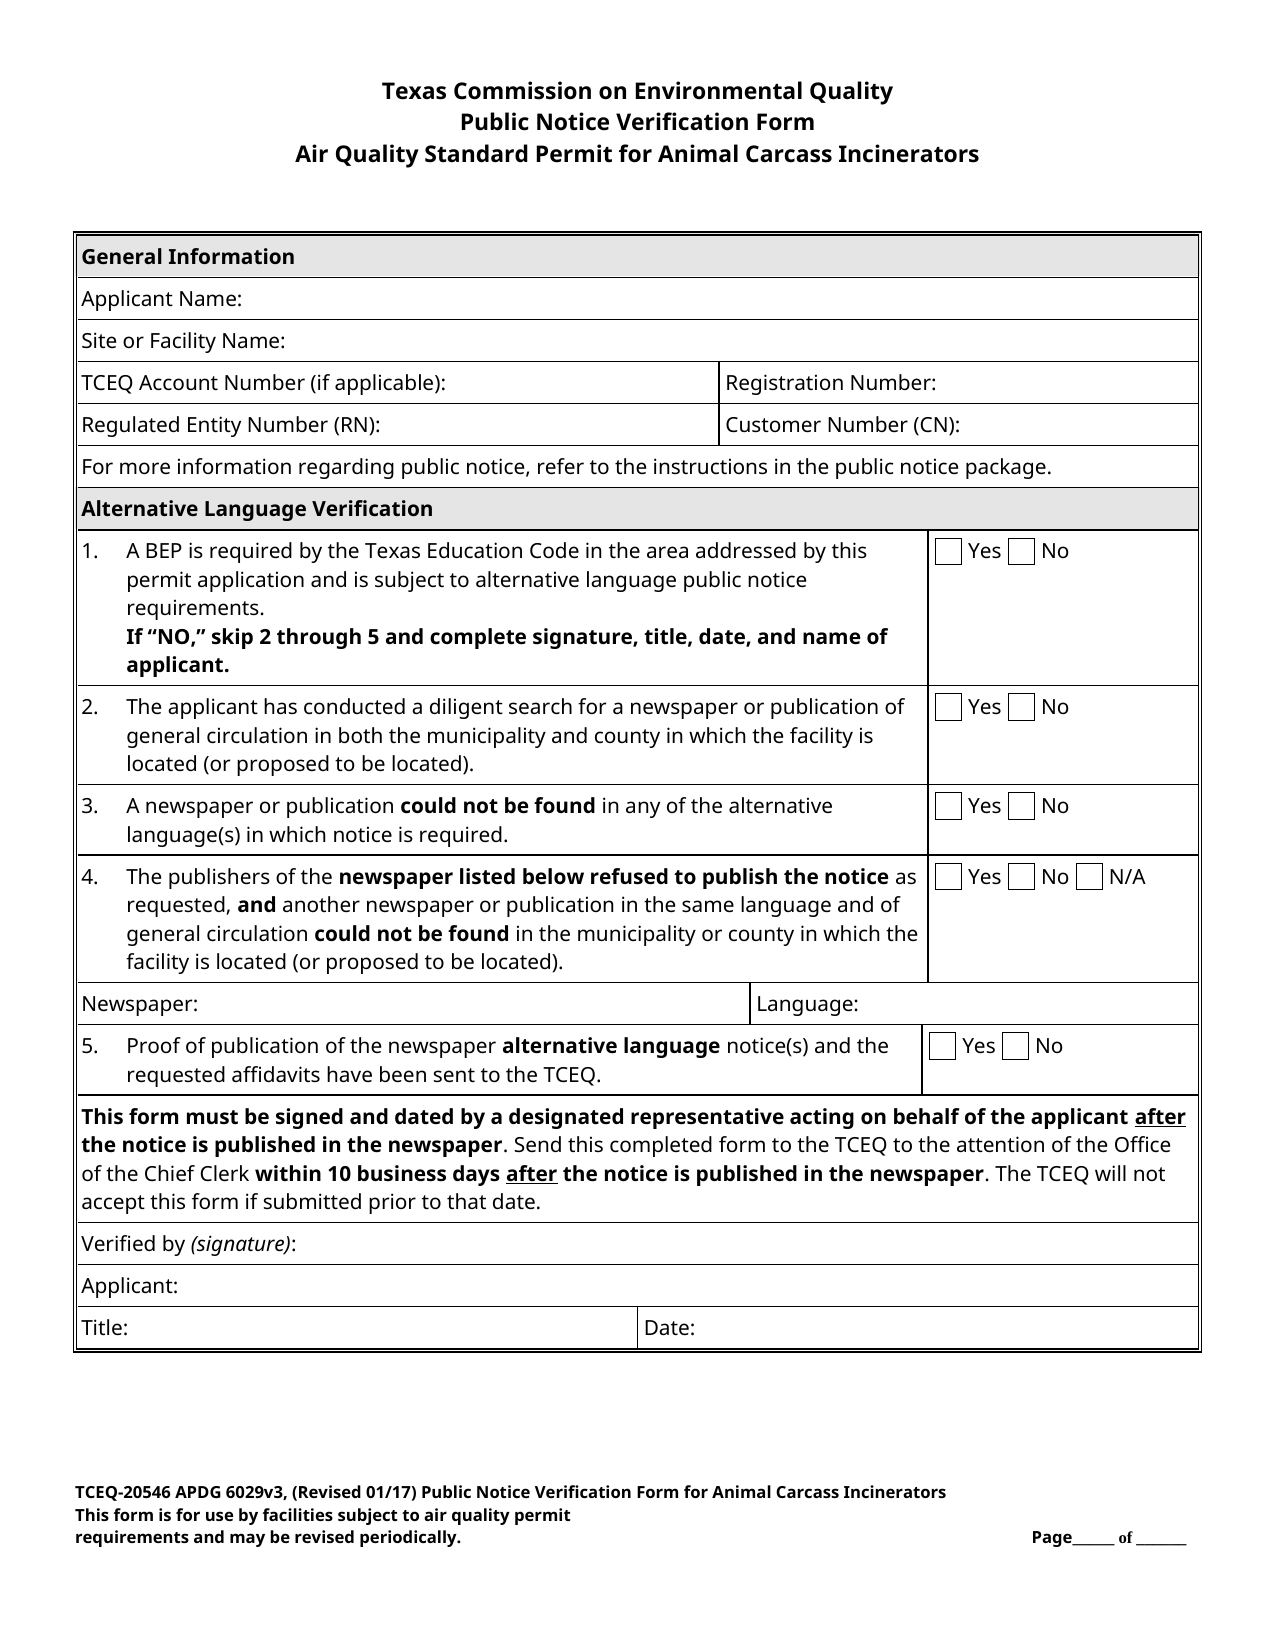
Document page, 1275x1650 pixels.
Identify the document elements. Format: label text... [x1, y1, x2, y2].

table_cell Applicant: [77, 1265, 1198, 1306]
table_cell Customer Number (CN): [720, 404, 1198, 445]
table_cell Regulated Entity Number (RN): [77, 404, 718, 445]
table_cell The applicant has conducted a diligent search for a newspaper or publication of general circulation in both the municipality and county in which the facility is located (or proposed to be located). [77, 686, 927, 784]
table_cell For more information regarding public notice, refer to the instructions in the public notice package. [77, 446, 1198, 487]
table_cell The publishers of the newspaper listed below refused to publish the notice as requested, and another newspaper or publication in the same language and of general circulation could not be found in the municipality or county in which the facility is located (or proposed to be located). [77, 855, 927, 982]
table_cell Title: [77, 1307, 637, 1348]
subtitle Public Notice Verification Form [75, 106, 1200, 137]
table_cell Registration Number: [720, 362, 1198, 403]
table_cell A BEP is required by the Texas Education Code in the area addressed by this permit application and is subject to alternative language public notice requirements. If “NO,” skip 2 through 5 and complete signature, title, date, and name of applicant. [77, 530, 927, 685]
table_cell Proof of publication of the newspaper alternative language notice(s) and the requested affidavits have been sent to the TCEQ. [77, 1025, 921, 1094]
subtitle Texas Commission on Environmental Quality [75, 75, 1200, 106]
table_cell A newspaper or publication could not be found in any of the alternative language(s) in which notice is required. [77, 785, 927, 854]
table_cell Yes No [929, 686, 1198, 784]
table_cell Verified by (signature): [77, 1223, 1198, 1264]
table_cell Date: [638, 1307, 1198, 1348]
table_cell Alternative Language Verification [77, 488, 1198, 529]
subtitle Air Quality Standard Permit for Animal Carcass Incinerators [75, 137, 1200, 169]
table_cell TCEQ Account Number (if applicable): [77, 362, 718, 403]
table_cell Language: [751, 983, 1198, 1024]
table_cell Applicant Name: [77, 278, 1198, 318]
table_header General Information [77, 236, 1198, 276]
table_cell Newspaper: [77, 983, 749, 1024]
table_cell Yes No [923, 1025, 1198, 1094]
table_cell Yes No [929, 531, 1198, 685]
table_cell This form must be signed and dated by a designated representative acting on behalf of the applicant after the notice is published in the newspaper. Send this completed form to the TCEQ to the attention of the Office of the Chief Clerk within 10 business days after the notice is published in the newspaper. The TCEQ will not accept this form if submitted prior to that date. [77, 1095, 1198, 1222]
table_cell Yes No [929, 785, 1198, 854]
table_cell Site or Facility Name: [77, 320, 1198, 361]
table_cell Yes No N/A [929, 856, 1198, 982]
